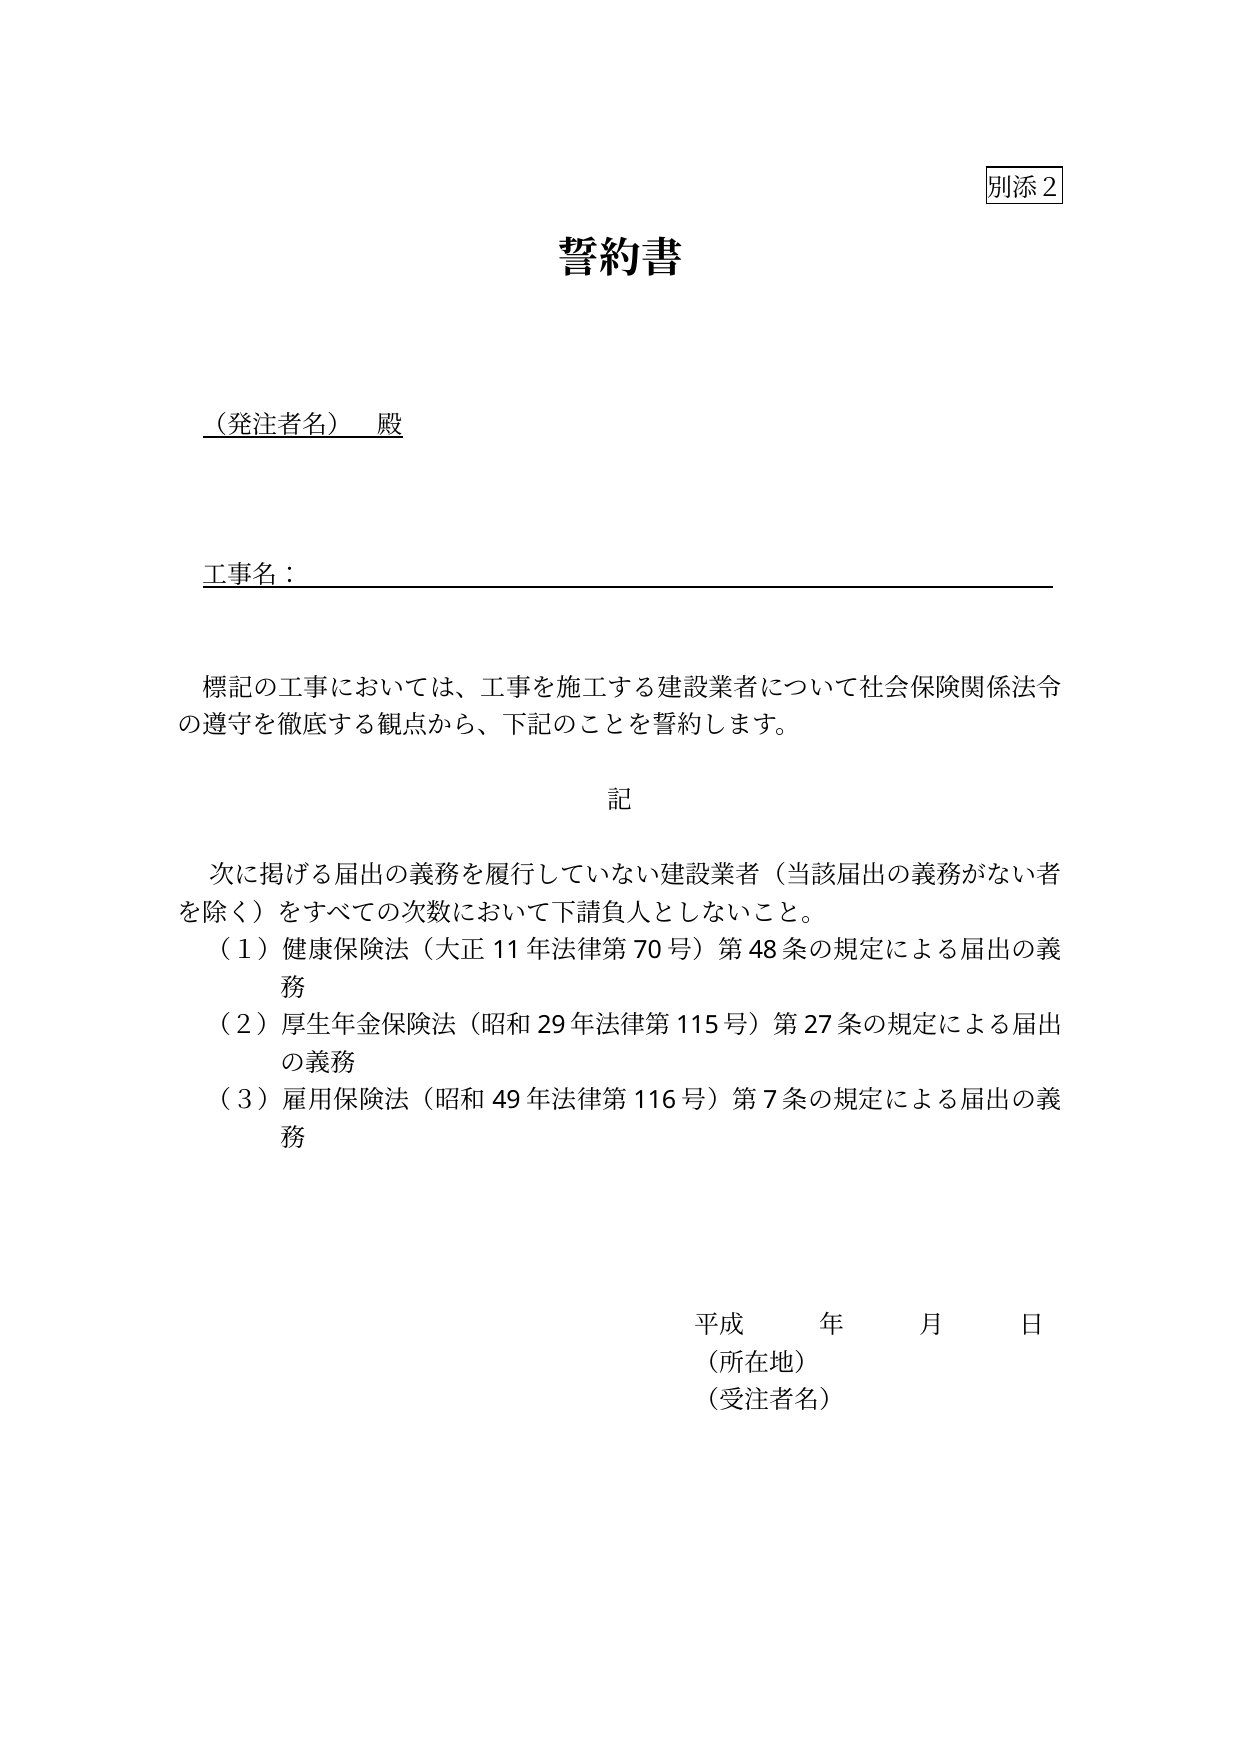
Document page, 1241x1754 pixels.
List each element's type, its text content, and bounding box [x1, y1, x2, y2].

text （１）健康保険法（大正11年法律第70号）第48条の規定による届出の義務 [206, 929, 1063, 1004]
text （３）雇用保険法（昭和49年法律第116号）第7条の規定による届出の義務 [206, 1079, 1063, 1154]
text 記 [177, 779, 1063, 817]
text （発注者名） 殿 [177, 404, 1063, 442]
text 誓約書 [177, 217, 1063, 292]
text （受注者名） [694, 1379, 1063, 1417]
text 次に掲げる届出の義務を履行していない建設業者（当該届出の義務がない者を除く）をすべての次数において下請負人としないこと。 [177, 854, 1063, 929]
text 平成 年 月 日 [694, 1304, 1063, 1342]
text 標記の工事においては、工事を施工する建設業者について社会保険関係法令の遵守を徹底する観点から、下記のことを誓約します。 [177, 667, 1063, 742]
text 工事名： [177, 554, 1063, 592]
text （所在地） [694, 1342, 1063, 1379]
text （２）厚生年金保険法（昭和29年法律第115号）第27条の規定による届出の義務 [206, 1004, 1063, 1079]
